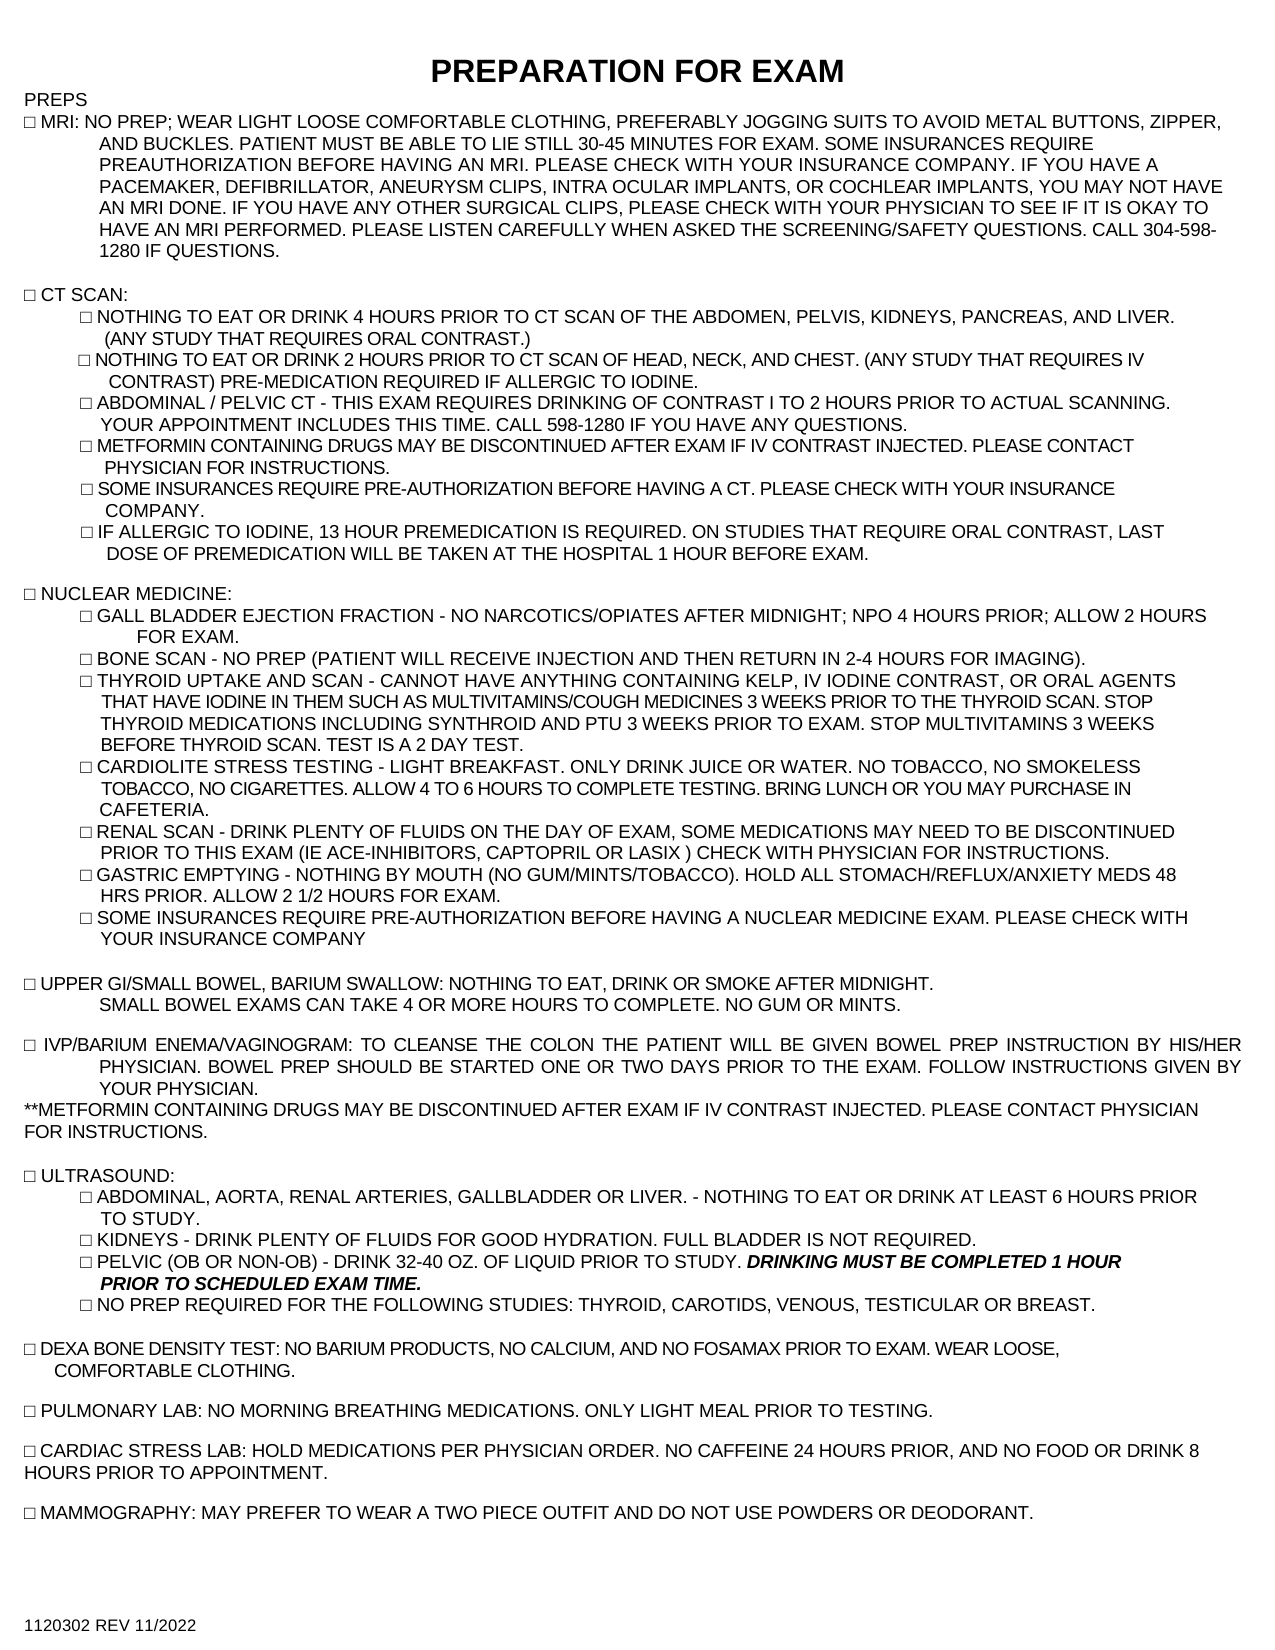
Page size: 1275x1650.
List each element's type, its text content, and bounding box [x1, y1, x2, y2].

text PRIOR TO SCHEDULED EXAM TIME. [80, 1272, 1183, 1294]
text PRIOR TO THIS EXAM (IE ACE-INHIBITORS, CAPTOPRIL OR LASIX ) CHECK WITH PHYSICIAN FOR INSTRUCTIONS. [80, 842, 1236, 863]
text □ NUCLEAR MEDICINE: [24, 583, 1251, 605]
text □ METFORMIN CONTAINING DRUGS MAY BE DISCONTINUED AFTER EXAM IF IV CONTRAST INJECTED. PLEASE CONTACT [80, 435, 1213, 457]
text THYROID MEDICATIONS INCLUDING SYNTHROID AND PTU 3 WEEKS PRIOR TO EXAM. STOP MULTIVITAMINS 3 WEEKS [80, 713, 1243, 734]
text □ CT SCAN: [24, 284, 1251, 306]
text □ RENAL SCAN - DRINK PLENTY OF FLUIDS ON THE DAY OF EXAM, SOME MEDICATIONS MAY NEED TO BE DISCONTINUED [80, 820, 1236, 842]
text □ NOTHING TO EAT OR DRINK 4 HOURS PRIOR TO CT SCAN OF THE ABDOMEN, PELVIS, KIDNEYS, PANCREAS, AND LIVER. [80, 306, 1228, 327]
text □ IVP/BARIUM ENEMA/VAGINOGRAM: TO CLEANSE THE COLON THE PATIENT WILL BE GIVEN BOWEL PREP INSTRUCTION BY HIS/HER PHYSICIAN. BOWEL PREP SHOULD BE STARTED ONE OR TWO DAYS PRIOR TO THE EXAM. FOLLOW INSTRUCTIONS GIVEN BY YOUR PHYSICIAN. [24, 1034, 1243, 1099]
text □ IF ALLERGIC TO IODINE, 13 HOUR PREMEDICATION IS REQUIRED. ON STUDIES THAT REQUIRE ORAL CONTRAST, LAST [81, 521, 1213, 543]
text DOSE OF PREMEDICATION WILL BE TAKEN AT THE HOSPITAL 1 HOUR BEFORE EXAM. [81, 543, 1213, 564]
text □ THYROID UPTAKE AND SCAN - CANNOT HAVE ANYTHING CONTAINING KELP, IV IODINE CONTRAST, OR ORAL AGENTS [80, 669, 1243, 691]
text □ BONE SCAN - NO PREP (PATIENT WILL RECEIVE INJECTION AND THEN RETURN IN 2-4 HOURS FOR IMAGING). [80, 648, 1251, 669]
text TOBACCO, NO CIGARETTES. ALLOW 4 TO 6 HOURS TO COMPLETE TESTING. BRING LUNCH OR YOU MAY PURCHASE IN [80, 777, 1221, 799]
text □ NO PREP REQUIRED FOR THE FOLLOWING STUDIES: THYROID, CAROTIDS, VENOUS, TESTICULAR OR BREAST. [80, 1294, 1251, 1315]
text □ CARDIAC STRESS LAB: HOLD MEDICATIONS PER PHYSICIAN ORDER. NO CAFFEINE 24 HOURS PRIOR, AND NO FOOD OR DRINK 8 HOURS PRIOR TO APPOINTMENT. [24, 1440, 1251, 1483]
text (ANY STUDY THAT REQUIRES ORAL CONTRAST.) [99, 327, 1228, 349]
text □ ULTRASOUND: [24, 1164, 1251, 1186]
text THAT HAVE IODINE IN THEM SUCH AS MULTIVITAMINS/COUGH MEDICINES 3 WEEKS PRIOR TO THE THYROID SCAN. STOP [80, 691, 1243, 713]
text □ ABDOMINAL / PELVIC CT - THIS EXAM REQUIRES DRINKING OF CONTRAST I TO 2 HOURS PRIOR TO ACTUAL SCANNING. [80, 392, 1228, 413]
text HRS PRIOR. ALLOW 2 1/2 HOURS FOR EXAM. [80, 885, 1236, 907]
text □ CARDIOLITE STRESS TESTING - LIGHT BREAKFAST. ONLY DRINK JUICE OR WATER. NO TOBACCO, NO SMOKELESS [80, 756, 1221, 777]
text □ ABDOMINAL, AORTA, RENAL ARTERIES, GALLBLADDER OR LIVER. - NOTHING TO EAT OR DRINK AT LEAST 6 HOURS PRIOR [80, 1186, 1243, 1208]
text □ PULMONARY LAB: NO MORNING BREATHING MEDICATIONS. ONLY LIGHT MEAL PRIOR TO TESTING. [24, 1400, 1251, 1421]
text □ SOME INSURANCES REQUIRE PRE-AUTHORIZATION BEFORE HAVING A NUCLEAR MEDICINE EXAM. PLEASE CHECK WITH [80, 907, 1236, 928]
text □ MAMMOGRAPHY: MAY PREFER TO WEAR A TWO PIECE OUTFIT AND DO NOT USE POWDERS OR DEODORANT. [24, 1502, 1251, 1523]
text **METFORMIN CONTAINING DRUGS MAY BE DISCONTINUED AFTER EXAM IF IV CONTRAST INJECTED. PLEASE CONTACT PHYSICIAN FOR INSTRUCTIONS. [24, 1099, 1228, 1142]
text COMPANY. [81, 500, 1191, 521]
text □ GALL BLADDER EJECTION FRACTION - NO NARCOTICS/OPIATES AFTER MIDNIGHT; NPO 4 HOURS PRIOR; ALLOW 2 HOURS FOR EXAM. [80, 605, 1251, 648]
text □ PELVIC (OB OR NON-OB) - DRINK 32-40 OZ. OF LIQUID PRIOR TO STUDY. DRINKING MUST BE COMPLETED 1 HOUR [80, 1251, 1183, 1272]
text □ MRI: NO PREP; WEAR LIGHT LOOSE COMFORTABLE CLOTHING, PREFERABLY JOGGING SUITS TO AVOID METAL BUTTONS, ZIPPER, AND BUCKLES. PATIENT MUST BE ABLE TO LIE STILL 30-45 MINUTES FOR EXAM. SOME INSURANCES REQUIRE PREAUTHORIZATION BEFORE HAVING AN MRI. PLEASE CHECK WITH YOUR INSURANCE COMPANY. IF YOU HAVE A PACEMAKER, DEFIBRILLATOR, ANEURYSM CLIPS, INTRA OCULAR IMPLANTS, OR COCHLEAR IMPLANTS, YOU MAY NOT HAVE AN MRI DONE. IF YOU HAVE ANY OTHER SURGICAL CLIPS, PLEASE CHECK WITH YOUR PHYSICIAN TO SEE IF IT IS OKAY TO HAVE AN MRI PERFORMED. PLEASE LISTEN CAREFULLY WHEN ASKED THE SCREENING/SAFETY QUESTIONS. CALL 304-598- 1280 IF QUESTIONS. [24, 111, 1243, 262]
text □ KIDNEYS - DRINK PLENTY OF FLUIDS FOR GOOD HYDRATION. FULL BLADDER IS NOT REQUIRED. [80, 1229, 1251, 1251]
text YOUR INSURANCE COMPANY [80, 928, 1236, 950]
text □ UPPER GI/SMALL BOWEL, BARIUM SWALLOW: NOTHING TO EAT, DRINK OR SMOKE AFTER MIDNIGHT. SMALL BOWEL EXAMS CAN TAKE 4 OR MORE HOURS TO COMPLETE. NO GUM OR MINTS. [24, 972, 973, 1015]
text CAFETERIA. [80, 799, 1221, 820]
text PREPS [24, 89, 1251, 111]
text PHYSICIAN FOR INSTRUCTIONS. [80, 457, 1213, 478]
text YOUR APPOINTMENT INCLUDES THIS TIME. CALL 598-1280 IF YOU HAVE ANY QUESTIONS. [80, 413, 1228, 435]
text BEFORE THYROID SCAN. TEST IS A 2 DAY TEST. [80, 734, 1243, 756]
text TO STUDY. [80, 1208, 1243, 1229]
text □ SOME INSURANCES REQUIRE PRE-AUTHORIZATION BEFORE HAVING A CT. PLEASE CHECK WITH YOUR INSURANCE [81, 478, 1191, 500]
text □ DEXA BONE DENSITY TEST: NO BARIUM PRODUCTS, NO CALCIUM, AND NO FOSAMAX PRIOR TO EXAM. WEAR LOOSE, COMFORTABLE CLOTHING. [24, 1338, 1123, 1381]
text □ NOTHING TO EAT OR DRINK 2 HOURS PRIOR TO CT SCAN OF HEAD, NECK, AND CHEST. (ANY STUDY THAT REQUIRES IV CONTRAST) PRE-MEDICATION REQUIRED IF ALLERGIC TO IODINE. [78, 349, 1228, 392]
text □ GASTRIC EMPTYING - NOTHING BY MOUTH (NO GUM/MINTS/TOBACCO). HOLD ALL STOMACH/REFLUX/ANXIETY MEDS 48 [80, 863, 1236, 885]
